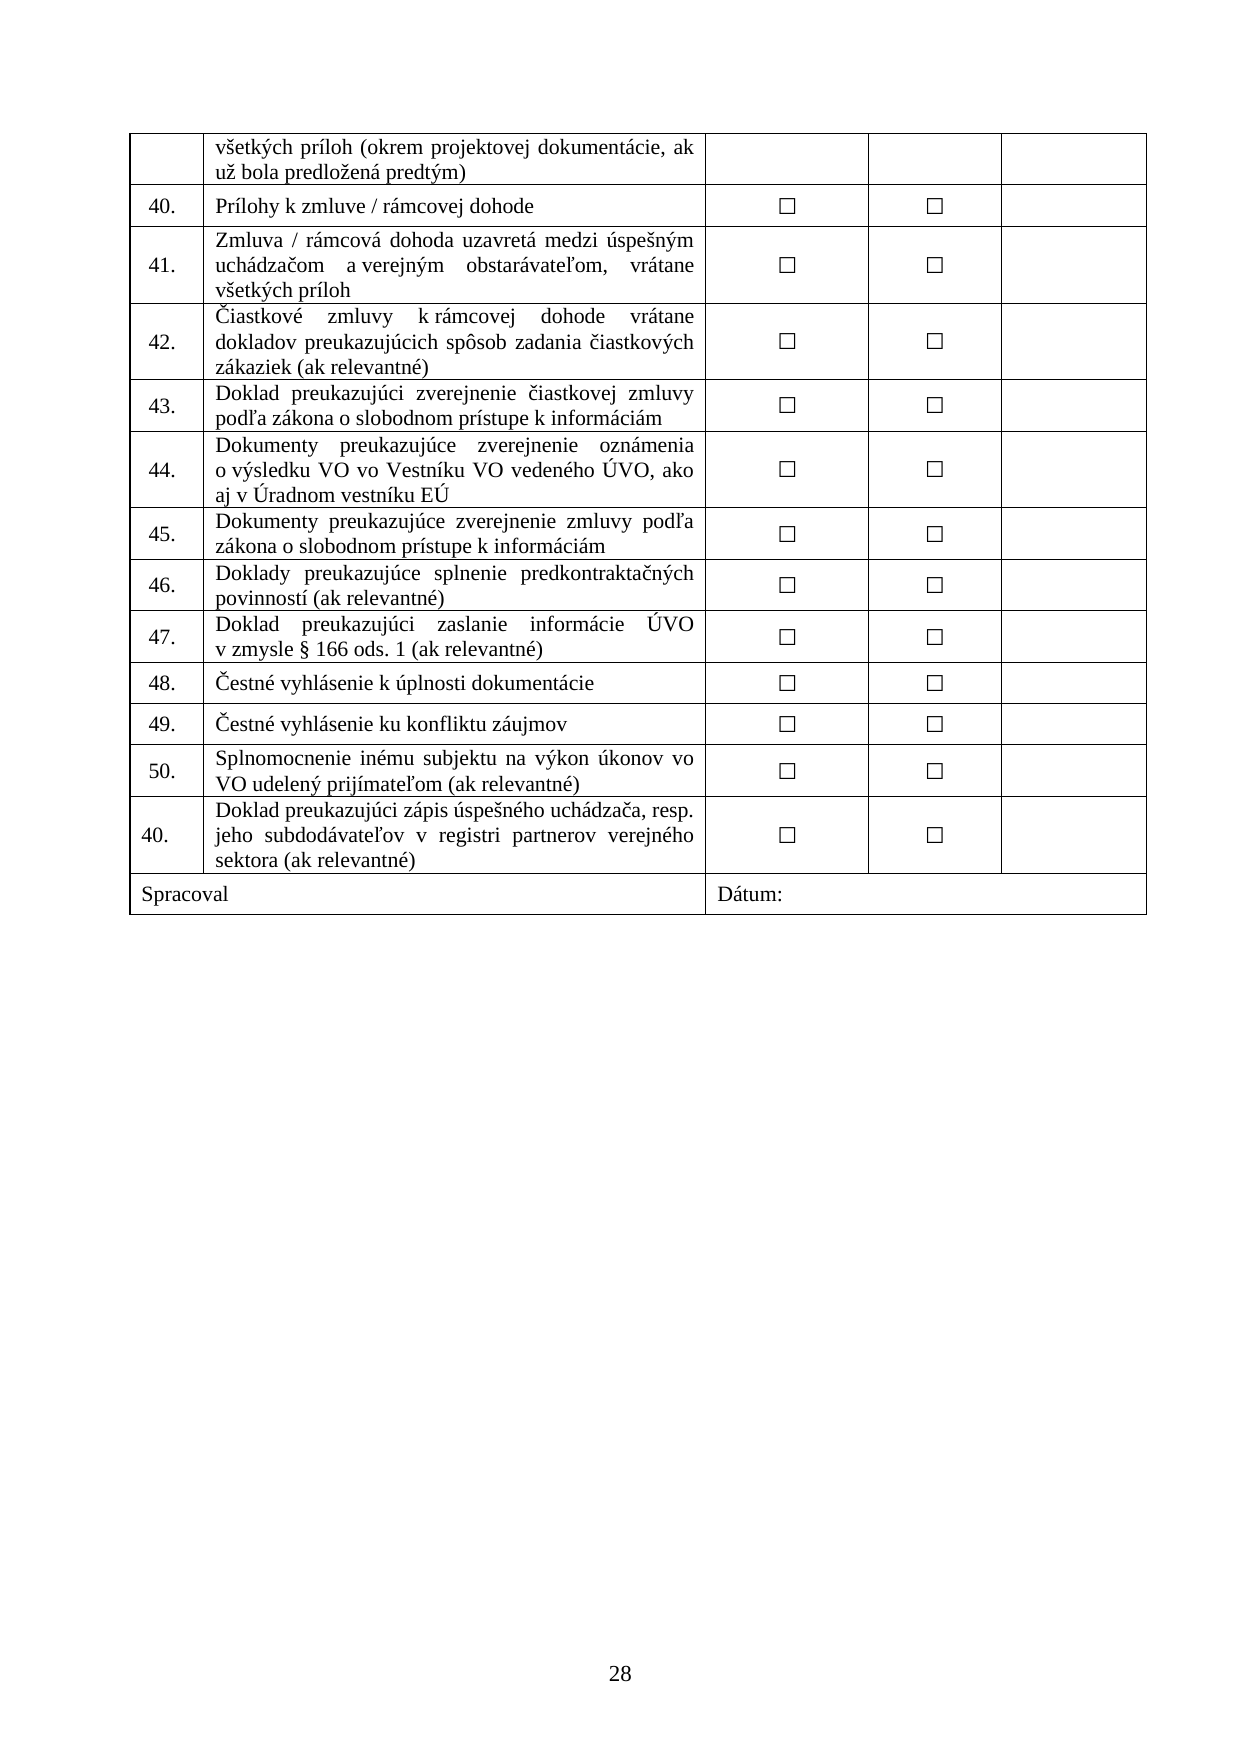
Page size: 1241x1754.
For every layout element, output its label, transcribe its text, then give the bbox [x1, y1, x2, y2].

table_cell ☐ [869, 797, 1001, 872]
table_cell [131, 663, 203, 703]
table_cell [1002, 380, 1146, 431]
table_cell [131, 185, 203, 226]
table_cell 40. [131, 797, 203, 872]
table_cell ☐ [869, 134, 1001, 184]
table_cell Čestné vyhlásenie ku konfliktu záujmov [204, 704, 705, 744]
table_cell Doklad preukazujúci zápis úspešného uchádzača, resp. jeho subdodávateľov v registri partnerov verejného sektora (ak relevantné) [204, 797, 705, 872]
table_cell ☐ [706, 380, 868, 431]
table_cell [131, 227, 203, 302]
table_cell [131, 380, 203, 431]
table_cell ☐ [706, 185, 868, 226]
table_cell ☐ [706, 560, 868, 610]
table_cell [1002, 134, 1146, 184]
table_cell ☐ [869, 611, 1001, 662]
table_cell [131, 704, 203, 744]
table_cell Prílohy k zmluve / rámcovej dohode [204, 185, 705, 226]
table_cell [1002, 663, 1146, 703]
table_cell [131, 611, 203, 662]
table_cell [1002, 508, 1146, 559]
table_cell Dokumenty preukazujúce zverejnenie oznámenia o výsledku VO vo Vestníku VO vedeného ÚVO, ako aj v Úradnom vestníku EÚ [204, 432, 705, 507]
table_cell [131, 432, 203, 507]
table_cell Doklad preukazujúci zverejnenie čiastkovej zmluvy podľa zákona o slobodnom prístupe k informáciám [204, 380, 705, 431]
table_cell Dátum: [706, 874, 1146, 914]
table_cell Spracoval [131, 874, 705, 914]
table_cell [204, 134, 705, 184]
table_cell ☐ [869, 745, 1001, 796]
table_cell ☐ [869, 304, 1001, 379]
table_cell ☐ [706, 611, 868, 662]
table_cell [1002, 704, 1146, 744]
table_cell [131, 745, 203, 796]
table_cell ☐ [869, 227, 1001, 302]
table_cell [1002, 745, 1146, 796]
table_cell [1002, 304, 1146, 379]
table_cell ☐ [706, 432, 868, 507]
table_cell [131, 508, 203, 559]
table_cell Dokumenty preukazujúce zverejnenie zmluvy podľa zákona o slobodnom prístupe k informáciám [204, 508, 705, 559]
table_cell ☐ [706, 745, 868, 796]
table_cell Zmluva / rámcová dohoda uzavretá medzi úspešným uchádzačom a verejným obstarávateľom, vrátane všetkých príloh [204, 227, 705, 302]
table_cell Čiastkové zmluvy k rámcovej dohode vrátane dokladov preukazujúcich spôsob zadania čiastkových zákaziek (ak relevantné) [204, 304, 705, 379]
table_cell Čestné vyhlásenie k úplnosti dokumentácie [204, 663, 705, 703]
table_cell ☐ [706, 704, 868, 744]
table_cell [131, 304, 203, 379]
table_cell ☐ [706, 304, 868, 379]
table_cell ☐ [706, 227, 868, 302]
table_cell Doklady preukazujúce splnenie predkontraktačných povinností (ak relevantné) [204, 560, 705, 610]
table_cell [1002, 560, 1146, 610]
table_cell ☐ [869, 185, 1001, 226]
table_cell ☐ [869, 560, 1001, 610]
table_cell ☐ [869, 508, 1001, 559]
table_cell ☐ [706, 134, 868, 184]
table_cell ☐ [869, 663, 1001, 703]
table_cell ☐ [706, 797, 868, 872]
table_cell ☐ [869, 380, 1001, 431]
table_cell [1002, 611, 1146, 662]
table_cell ☐ [706, 508, 868, 559]
table_cell Splnomocnenie inému subjektu na výkon úkonov vo VO udelený prijímateľom (ak relevantné) [204, 745, 705, 796]
table_cell [1002, 185, 1146, 226]
table_cell [131, 560, 203, 610]
table_cell ☐ [706, 663, 868, 703]
table_cell Doklad preukazujúci zaslanie informácie ÚVO v zmysle § 166 ods. 1 (ak relevantné) [204, 611, 705, 662]
table_cell [1002, 432, 1146, 507]
table_cell ☐ [869, 432, 1001, 507]
table_cell [1002, 227, 1146, 302]
table_cell ☐ [869, 704, 1001, 744]
table_cell [1002, 797, 1146, 872]
table_cell [131, 134, 203, 184]
